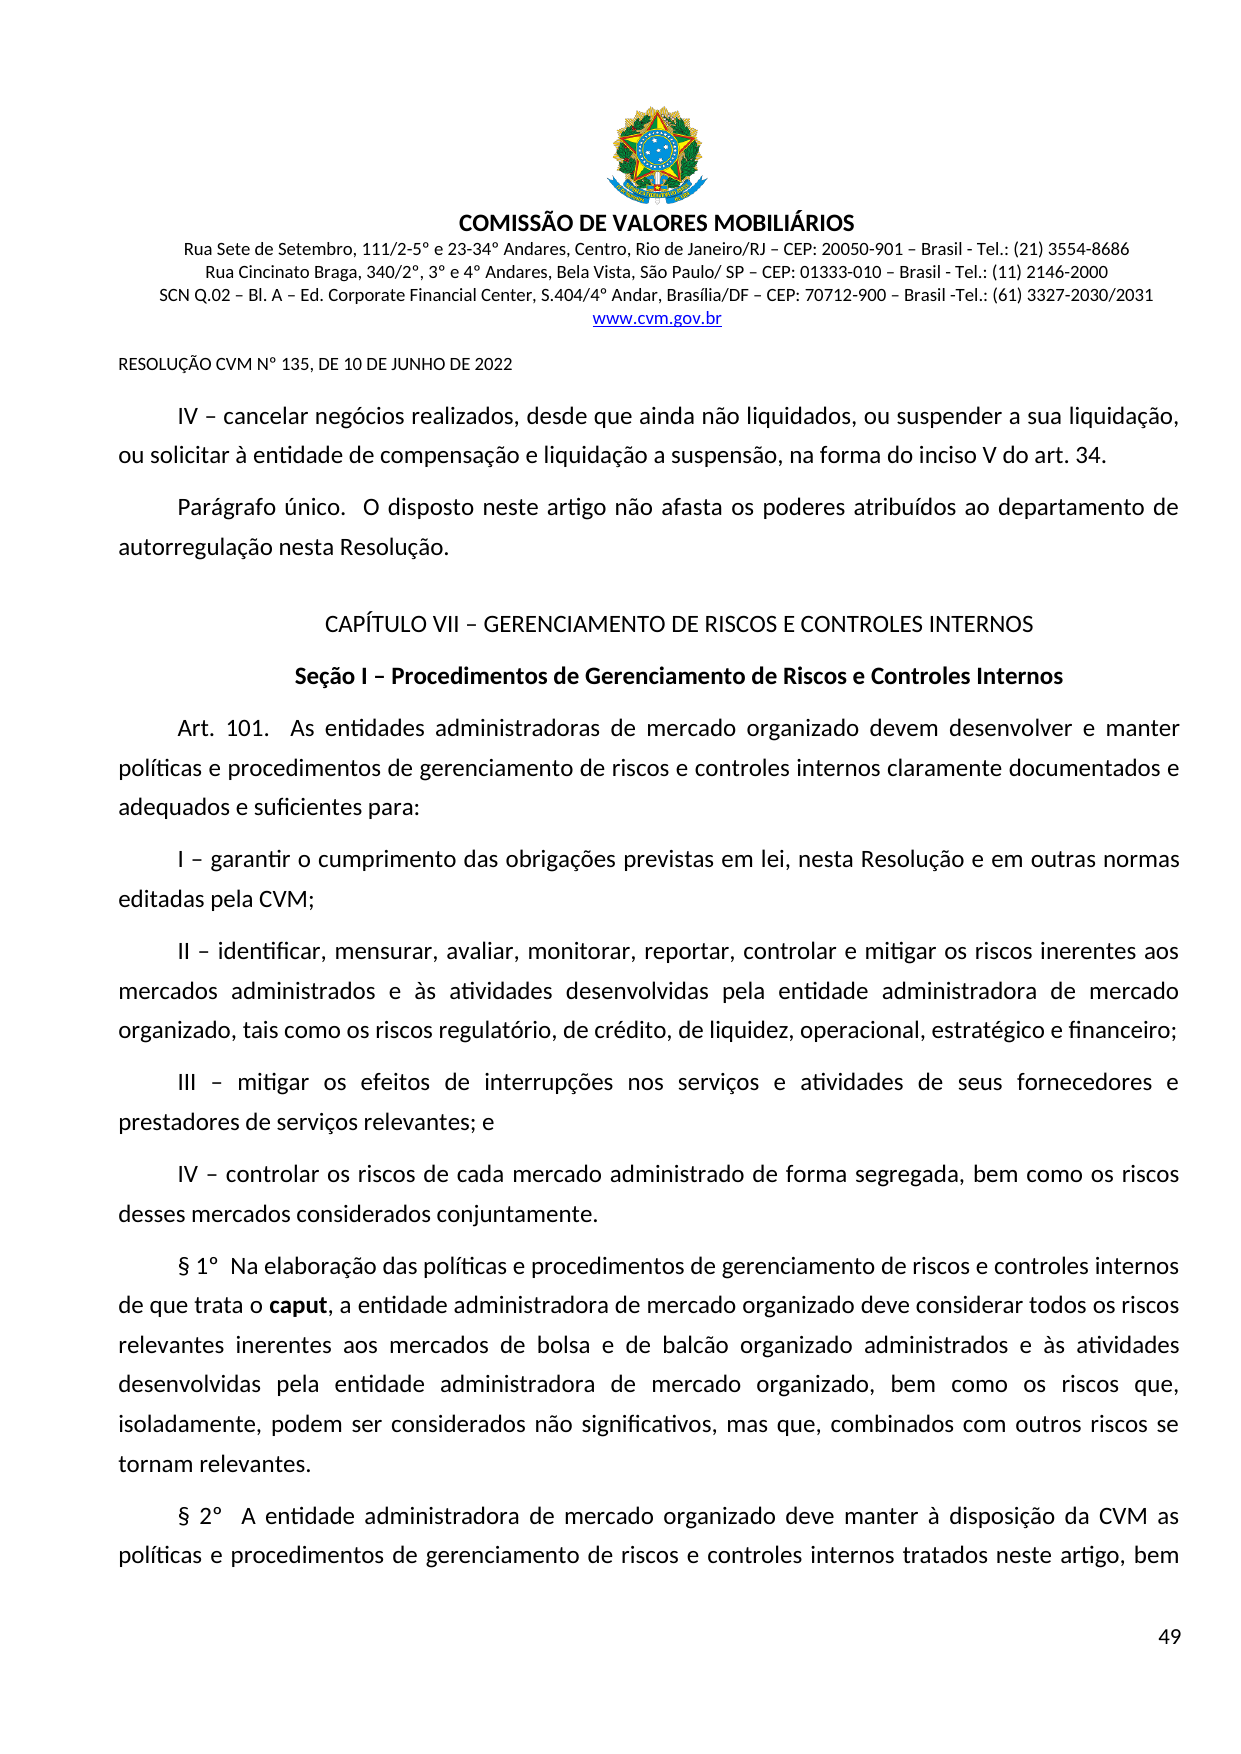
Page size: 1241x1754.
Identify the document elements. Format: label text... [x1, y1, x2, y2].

text Seção I – Procedimentos de Gerenciamento de Riscos e Controles Internos [118, 660, 1181, 691]
text II – identificar, mensurar, avaliar, monitorar, reportar, controlar e mitigar os riscos inerentes aos mercados administrados e às atividades desenvolvidas pela entidade administradora de mercado organizado, tais como os riscos regulatório, de crédito, de liquidez, operacional, estratégico e financeiro; [118, 935, 1181, 1045]
text I – garantir o cumprimento das obrigações previstas em lei, nesta Resolução e em outras normas editadas pela CVM; [118, 844, 1181, 914]
text Parágrafo único. O disposto neste artigo não afasta os poderes atribuídos ao departamento de autorregulação nesta Resolução. [118, 492, 1181, 562]
text Art. 101. As entidades administradoras de mercado organizado devem desenvolver e manter políticas e procedimentos de gerenciamento de riscos e controles internos claramente documentados e adequados e suficientes para: [118, 712, 1181, 822]
text § 1º Na elaboração das políticas e procedimentos de gerenciamento de riscos e controles internos de que trata o caput, a entidade administradora de mercado organizado deve considerar todos os riscos relevantes inerentes aos mercados de bolsa e de balcão organizado administrados e às atividades desenvolvidas pela entidade administradora de mercado organizado, bem como os riscos que, isoladamente, podem ser considerados não significativos, mas que, combinados com outros riscos se tornam relevantes. [118, 1250, 1181, 1478]
text IV – cancelar negócios realizados, desde que ainda não liquidados, ou suspender a sua liquidação, ou solicitar à entidade de compensação e liquidação a suspensão, na forma do inciso V do art. 34. [118, 400, 1181, 470]
picture [603, 103, 711, 207]
list – GERENCIAMENTO DE RISCOS E CONTROLES INTERNOS [118, 608, 1181, 639]
text IV – controlar os riscos de cada mercado administrado de forma segregada, bem como os riscos desses mercados considerados conjuntamente. [118, 1158, 1181, 1228]
text III – mitigar os efeitos de interrupções nos serviços e atividades de seus fornecedores e prestadores de serviços relevantes; e [118, 1067, 1181, 1137]
